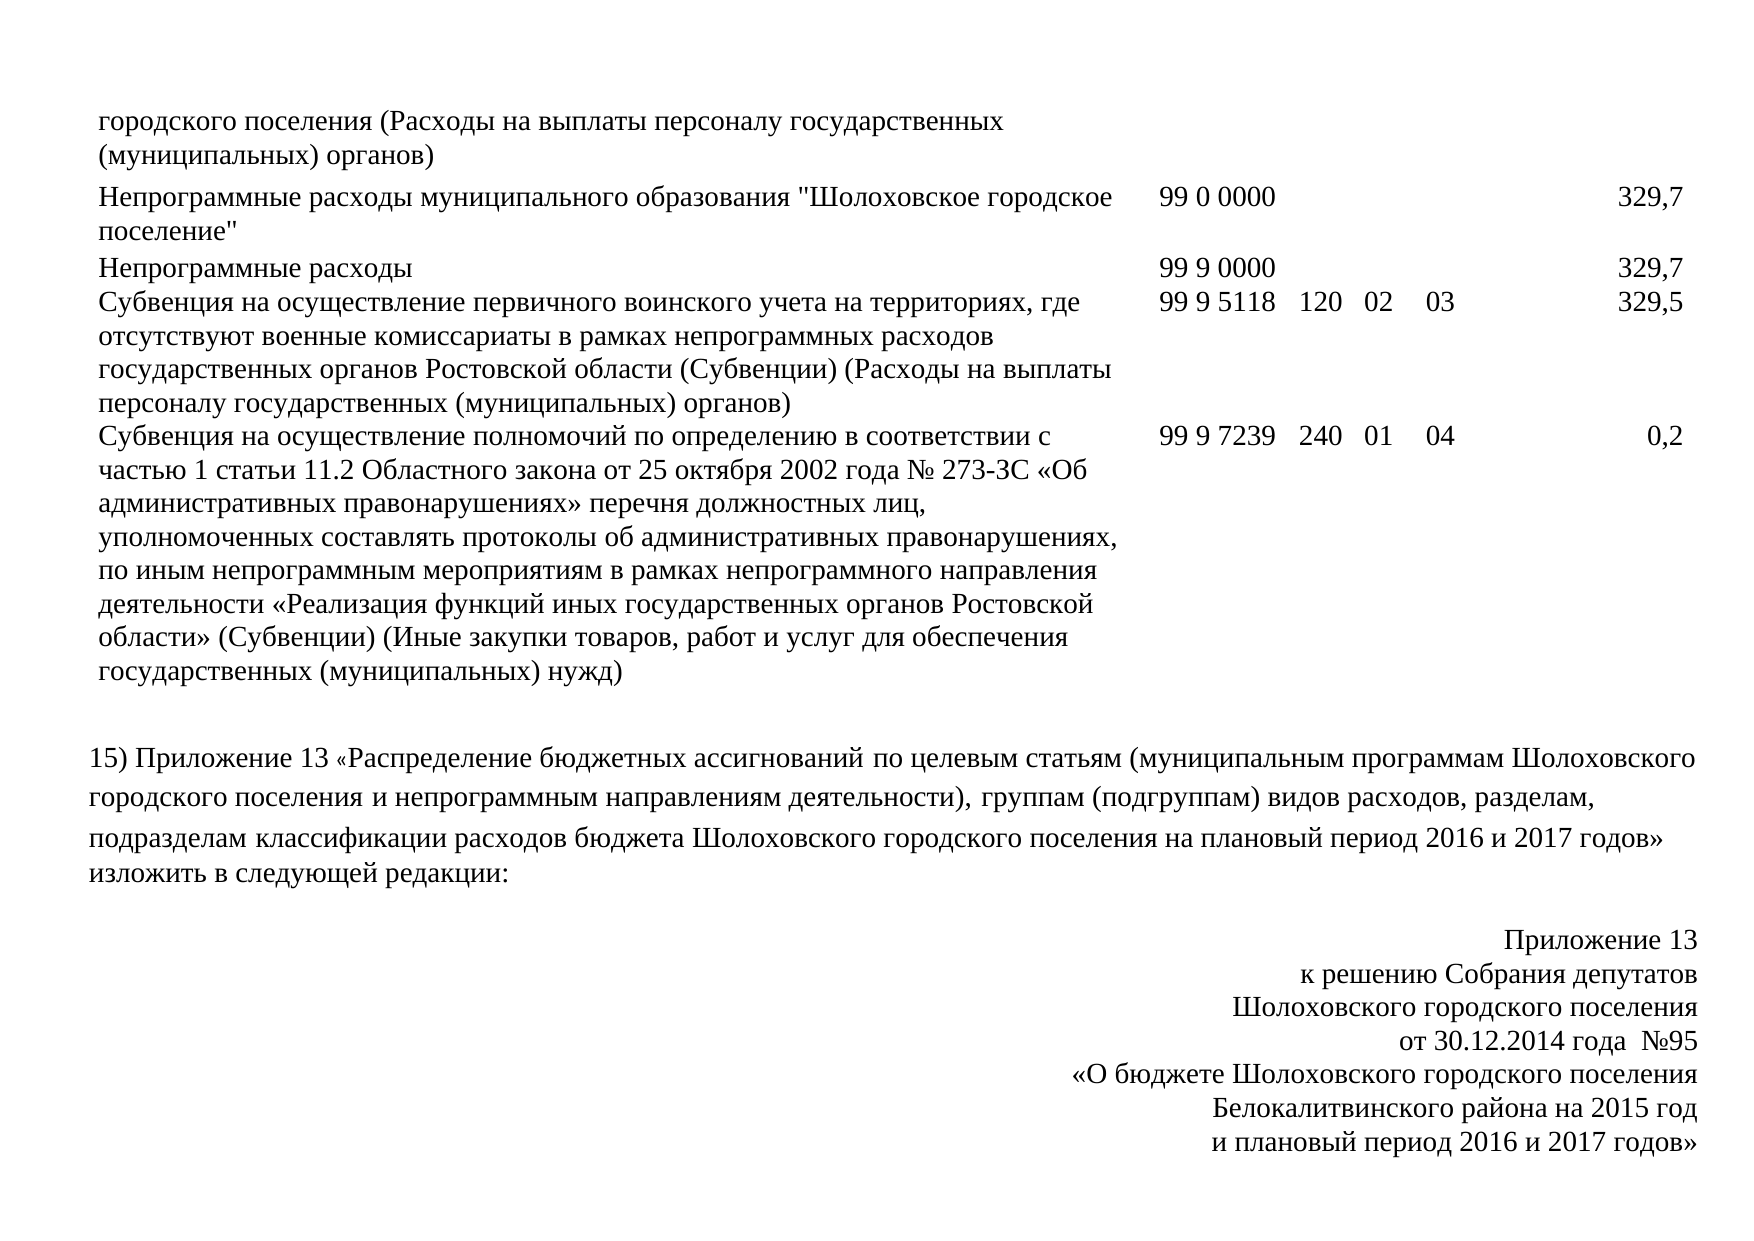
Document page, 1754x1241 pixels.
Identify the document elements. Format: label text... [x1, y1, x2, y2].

text «О бюджете Шолоховского городского поселения [89, 1057, 1698, 1090]
text по иным непрограммным мероприятиям в рамках непрограммного направления [89, 552, 1698, 586]
text деятельности «Реализация функций иных государственных органов Ростовской [89, 586, 1698, 619]
text Шолоховского городского поселения [89, 989, 1698, 1023]
text области» (Субвенции) (Иные закупки товаров, работ и услуг для обеспечения [89, 619, 1698, 653]
text Субвенция на осуществление полномочий по определению в соответствии с 99 9 7239 240 01 04 0,2 [89, 418, 1698, 452]
text поселение" [89, 213, 1698, 246]
text частью 1 статьи 11.2 Областного закона от 25 октября 2002 года № 273-ЗС «Об [89, 452, 1698, 485]
text и плановый период 2016 и 2017 годов» [89, 1124, 1698, 1157]
text уполномоченных составлять протоколы об административных правонарушениях, [89, 519, 1698, 552]
text административных правонарушениях» перечня должностных лиц, [89, 485, 1698, 519]
text (муниципальных) органов) [89, 137, 1698, 170]
text Белокалитвинского района на 2015 год [89, 1090, 1698, 1124]
text 15) Приложение 13 «Распределение бюджетных ассигнований по целевым статьям (муниципальным программам Шолоховского городского поселения и непрограммным направлениям деятельности), группам (подгруппам) видов расходов, разделам, подразделам классификации расходов бюджета Шолоховского городского поселения на плановый период 2016 и 2017 годов» изложить в следующей редакции: [89, 740, 1698, 889]
text отсутствуют военные комиссариаты в рамках непрограммных расходов [89, 318, 1698, 351]
text Приложение 13 [89, 922, 1698, 956]
text Непрограммные расходы 99 9 0000 329,7 [89, 251, 1698, 284]
text от 30.12.2014 года №95 [89, 1023, 1698, 1057]
text городского поселения (Расходы на выплаты персоналу государственных [89, 103, 1698, 137]
text государственных органов Ростовской области (Субвенции) (Расходы на выплаты [89, 351, 1698, 385]
text Непрограммные расходы муниципального образования "Шолоховское городское 99 0 0000 329,7 [89, 179, 1698, 213]
text Субвенция на осуществление первичного воинского учета на территориях, где 99 9 5118 120 02 03 329,5 [89, 284, 1698, 318]
text персоналу государственных (муниципальных) органов) [89, 385, 1698, 418]
text к решению Собрания депутатов [89, 956, 1698, 989]
text государственных (муниципальных) нужд) [89, 653, 1698, 687]
